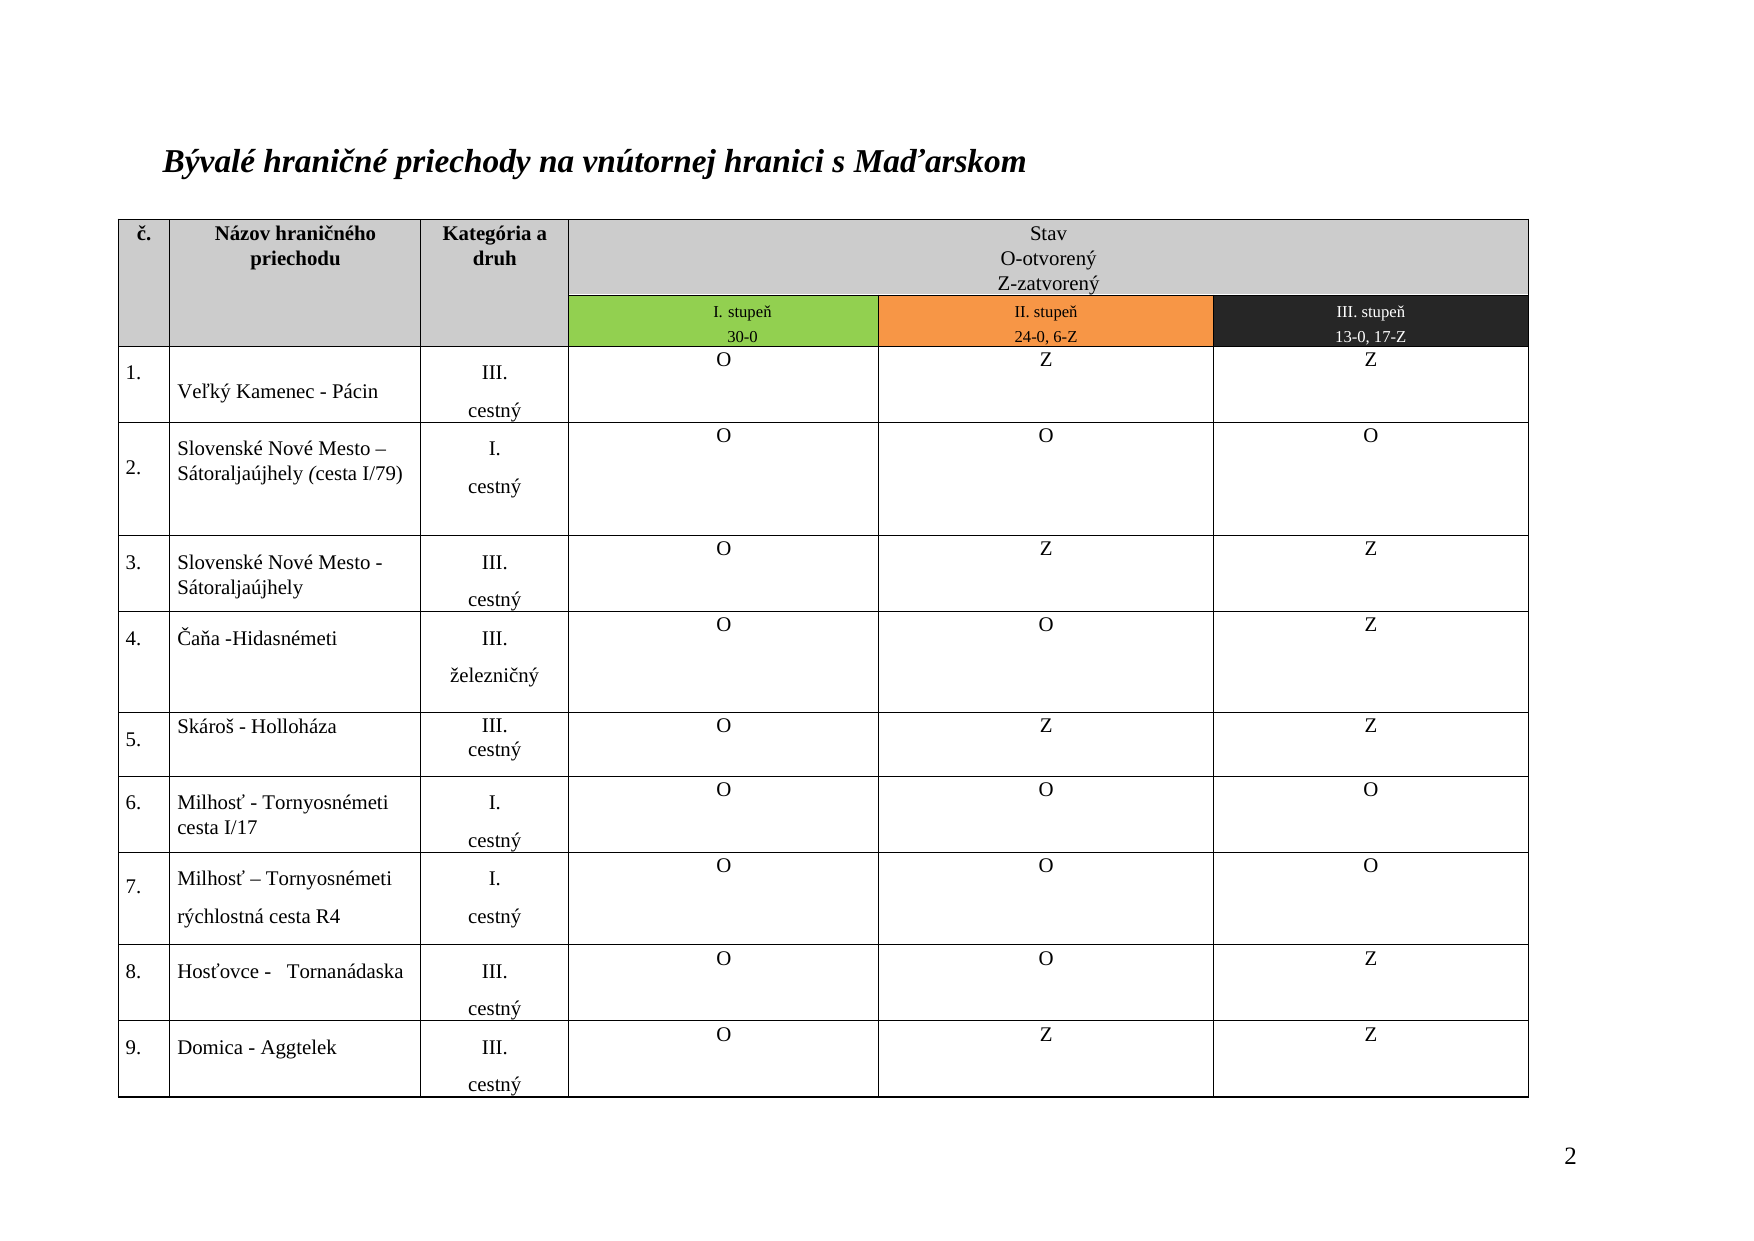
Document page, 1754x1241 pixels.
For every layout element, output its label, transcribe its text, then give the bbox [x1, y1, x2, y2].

table_cell [119, 945, 169, 1020]
table_cell O [1214, 777, 1528, 852]
table_cell O [569, 1021, 878, 1096]
table_cell Domica - Aggtelek [170, 1021, 420, 1096]
table_cell I. cestný [421, 853, 568, 944]
table_cell Z [1214, 347, 1528, 422]
table_cell Slovenské Nové Mesto – Sátoraljaújhely (cesta I/79) [170, 423, 420, 535]
table_cell O [879, 945, 1213, 1020]
table_cell Slovenské Nové Mesto - Sátoraljaújhely [170, 536, 420, 611]
table_cell Z [1214, 536, 1528, 611]
table_cell III. cestný [421, 1021, 568, 1096]
table_cell [119, 1021, 169, 1096]
table_cell O [879, 853, 1213, 944]
table_cell O [569, 713, 878, 776]
table_cell III. cestný [421, 713, 568, 776]
table_cell O [569, 777, 878, 852]
text Bývalé hraničné priechody na vnútornej hranici s Maďarskom [162, 142, 1577, 180]
table_cell Z [1214, 713, 1528, 776]
table_cell Milhosť – Tornyosnémeti rýchlostná cesta R4 [170, 853, 420, 944]
table_cell O [879, 612, 1213, 712]
table_cell I. cestný [421, 777, 568, 852]
table_cell O [879, 777, 1213, 852]
table_cell III. cestný [421, 347, 568, 422]
table_cell [119, 612, 169, 712]
table_cell Z [879, 1021, 1213, 1096]
table_cell Z [1214, 612, 1528, 712]
table_cell III. cestný [421, 945, 568, 1020]
table_cell Čaňa -Hidasnémeti [170, 612, 420, 712]
table_cell Z [879, 536, 1213, 611]
table_header Názov hraničného priechodu [170, 220, 420, 346]
table_header Stav O-otvorený Z-zatvorený [569, 220, 1528, 294]
table_cell O [569, 853, 878, 944]
table_cell [119, 777, 169, 852]
table_header Kategória a druh [421, 220, 568, 346]
table_cell III. stupeň 13-0, 17-Z [1214, 296, 1528, 346]
table_cell III. cestný [421, 536, 568, 611]
table_cell Z [879, 347, 1213, 422]
table_cell [119, 853, 169, 944]
table_cell [119, 423, 169, 535]
table_cell [119, 713, 169, 776]
table_cell O [569, 423, 878, 535]
table_cell O [569, 347, 878, 422]
table_cell O [569, 945, 878, 1020]
table_cell Skároš - Holloháza [170, 713, 420, 776]
table_cell [119, 536, 169, 611]
table_cell O [1214, 853, 1528, 944]
table_cell Z [879, 713, 1213, 776]
table_cell II. stupeň 24-0, 6-Z [879, 296, 1213, 346]
table_cell Hosťovce - Tornanádaska [170, 945, 420, 1020]
table_cell [119, 347, 169, 422]
table_cell Veľký Kamenec - Pácin [170, 347, 420, 422]
table_header č. [119, 220, 169, 346]
table_cell Z [1214, 945, 1528, 1020]
table_cell O [569, 536, 878, 611]
table_cell I. cestný [421, 423, 568, 535]
table_cell O [879, 423, 1213, 535]
table_cell Z [1214, 1021, 1528, 1096]
table_cell III. železničný [421, 612, 568, 712]
table_cell stupeň 30-0 [569, 296, 878, 346]
table_cell O [1214, 423, 1528, 535]
table_cell O [569, 612, 878, 712]
table_cell Milhosť - Tornyosnémeti cesta I/17 [170, 777, 420, 852]
